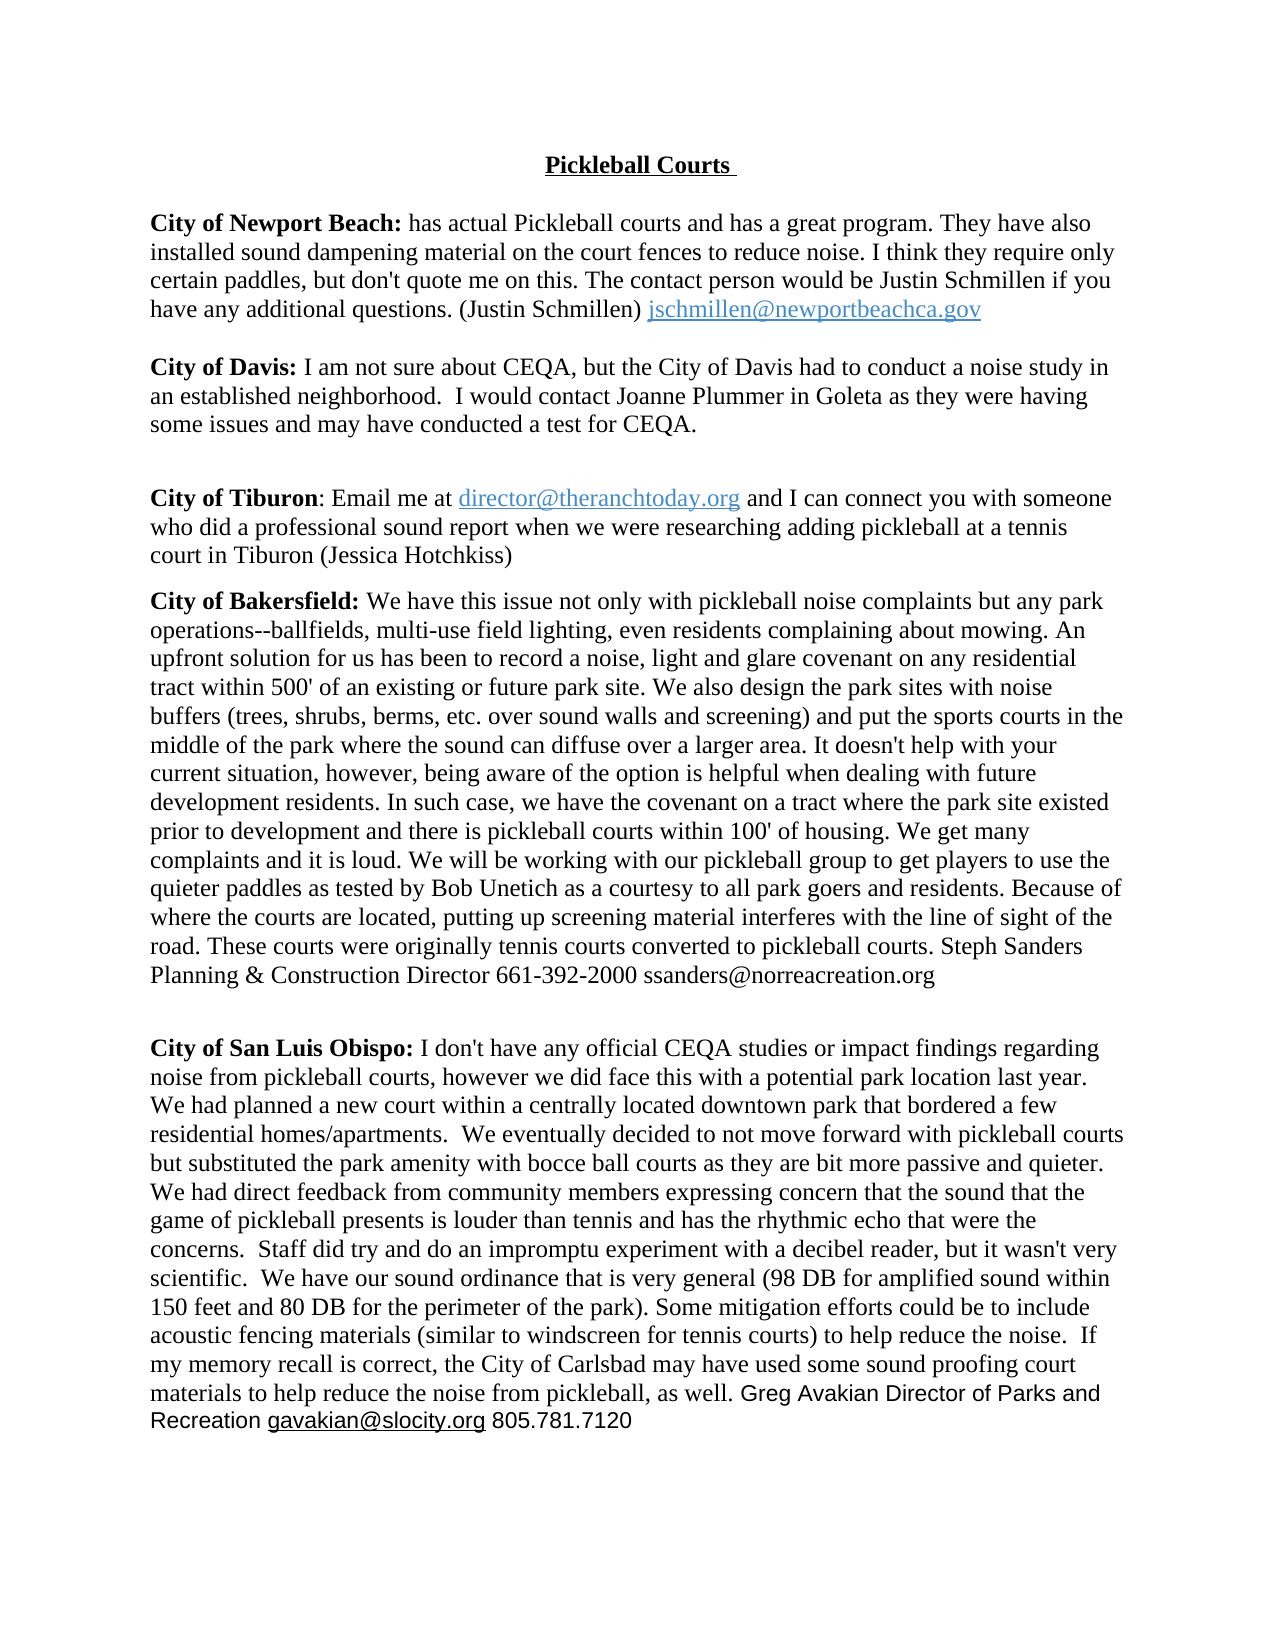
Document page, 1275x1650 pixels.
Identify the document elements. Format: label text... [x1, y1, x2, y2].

text City of Newport Beach: has actual Pickleball courts and has a great program. They have also installed sound dampening material on the court fences to reduce noise. I think they require only certain paddles, but don't quote me on this. The contact person would be Justin Schmillen if you have any additional questions. (Justin Schmillen) jschmillen@newportbeachca.gov [150, 208, 1125, 323]
text City of San Luis Obispo: I don't have any official CEQA studies or impact findings regarding noise from pickleball courts, however we did face this with a potential park location last year. We had planned a new court within a centrally located downtown park that bordered a few residential homes/apartments. We eventually decided to not move forward with pickleball courts but substituted the park amenity with bocce ball courts as they are bit more passive and quieter. We had direct feedback from community members expressing concern that the sound that the game of pickleball presents is louder than tennis and has the rhythmic echo that were the concerns. Staff did try and do an impromptu experiment with a decibel reader, but it wasn't very scientific. We have our sound ordinance that is very general (98 DB for amplified sound within 150 feet and 80 DB for the perimeter of the park). Some mitigation efforts could be to include acoustic fencing materials (similar to windscreen for tennis courts) to help reduce the noise. If my memory recall is correct, the City of Carlsbad may have used some sound proofing court materials to help reduce the noise from pickleball, as well. Greg Avakian Director of Parks and Recreation gavakian@slocity.org 805.781.7120 [150, 1033, 1125, 1488]
text City of Tiburon: Email me at director@theranchtoday.org and I can connect you with someone who did a professional sound report when we were researching adding pickleball at a tennis court in Tiburon (Jessica Hotchkiss) [150, 483, 1125, 569]
text Pickleball Courts [150, 150, 1125, 179]
text City of Bakersfield: We have this issue not only with pickleball noise complaints but any park operations--ballfields, multi-use field lighting, even residents complaining about mowing. An upfront solution for us has been to record a noise, light and glare covenant on any residential tract within 500' of an existing or future park site. We also design the park sites with noise buffers (trees, shrubs, berms, etc. over sound walls and screening) and put the sports courts in the middle of the park where the sound can diffuse over a larger area. It doesn't help with your current situation, however, being aware of the option is helpful when dealing with future development residents. In such case, we have the covenant on a tract where the park site existed prior to development and there is pickleball courts within 100' of housing. We get many complaints and it is loud. We will be working with our pickleball group to get players to use the quieter paddles as tested by Bob Unetich as a courtesy to all park goers and residents. Because of where the courts are located, putting up screening material interferes with the line of sight of the road. These courts were originally tennis courts converted to pickleball courts. Steph Sanders Planning & Construction Director 661-392-2000 ssanders@norreacreation.org [150, 586, 1125, 1016]
text City of Davis: I am not sure about CEQA, but the City of Davis had to conduct a noise study in an established neighborhood. I would contact Joanne Plummer in Goleta as they were having some issues and may have conducted a test for CEQA. [150, 352, 1125, 466]
